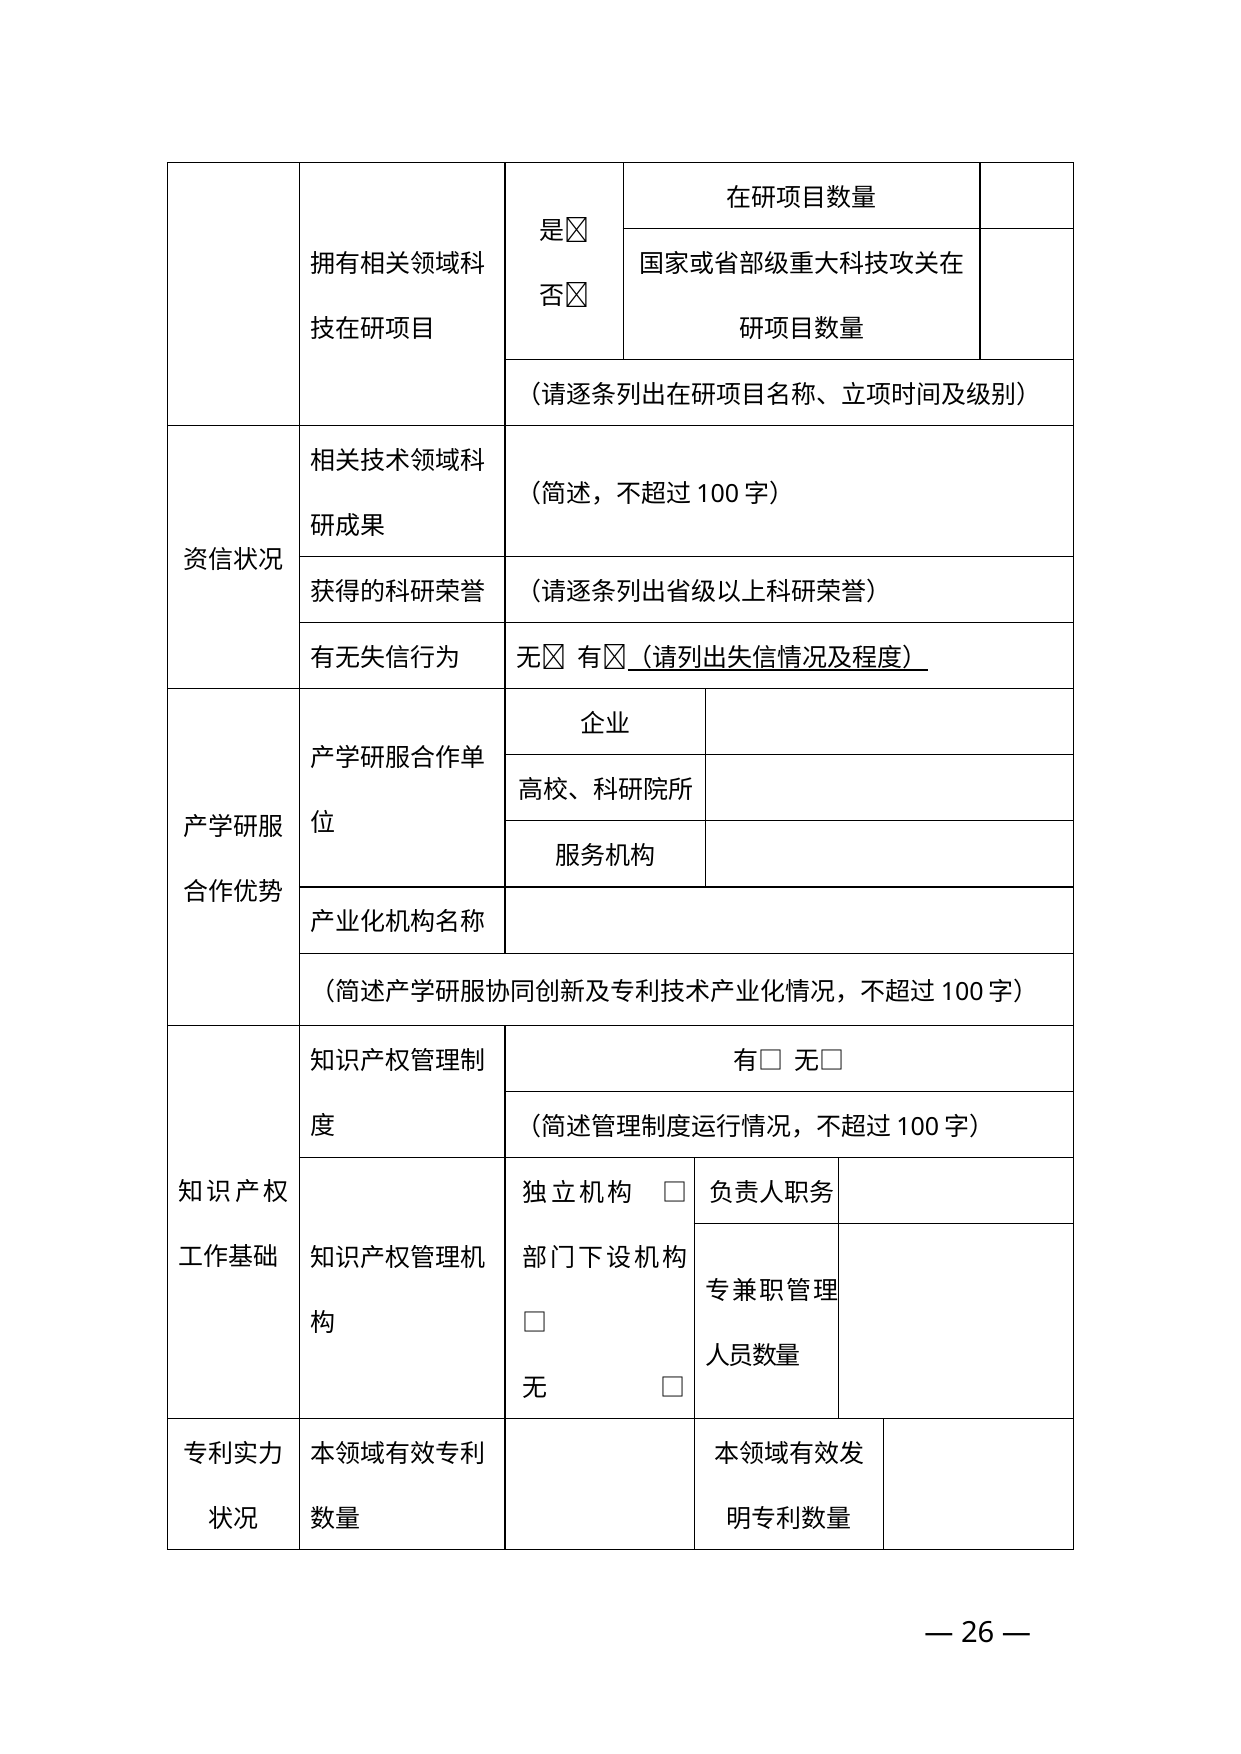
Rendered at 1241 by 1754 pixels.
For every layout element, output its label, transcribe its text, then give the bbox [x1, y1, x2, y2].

table_cell （请逐条列出在研项目名称、立项时间及级别） [506, 360, 1073, 425]
table_cell 独立机构 □ 部门下设机构 □ 无 □ [506, 1158, 694, 1418]
table_cell 拥有相关领域科技在研项目 [300, 163, 504, 425]
table_cell 国家或省部级重大科技攻关在研项目数量 [624, 229, 979, 359]
table_cell 有□ 无□ [506, 1026, 1073, 1091]
table_cell 负责人职务 [695, 1158, 838, 1223]
table_cell [706, 689, 1073, 754]
table_cell 产业化机构名称 [300, 888, 504, 952]
table_cell [706, 821, 1073, 886]
table_cell [506, 888, 1073, 952]
table_cell （请逐条列出省级以上科研荣誉） [506, 557, 1073, 622]
table_cell [839, 1158, 1073, 1223]
table_cell [506, 1419, 694, 1549]
table_cell [981, 163, 1073, 228]
table_cell 知识产权工作基础 [168, 1026, 299, 1418]
table_cell 是 否 [506, 163, 623, 359]
table_cell 本领域有效发明专利数量 [695, 1419, 883, 1549]
table_cell [839, 1224, 1073, 1418]
table_cell [706, 755, 1073, 820]
table_cell 在研项目数量 [624, 163, 979, 228]
table_cell 产学研服合作优势 [168, 689, 299, 1025]
table_cell 高校、科研院所 [506, 755, 705, 820]
table_cell 专利实力状况 [168, 1419, 299, 1549]
table_cell [981, 229, 1073, 359]
table_cell 产学研服合作单位 [300, 689, 504, 886]
table_cell 相关技术领域科研成果 [300, 426, 504, 556]
table_cell 资信状况 [168, 426, 299, 688]
table_cell 有无失信行为 [300, 623, 504, 688]
table_cell 服务机构 [506, 821, 705, 886]
table_cell 无 有（请列出失信情况及程度） [506, 623, 1073, 688]
table_cell （简述产学研服协同创新及专利技术产业化情况，不超过100字） [300, 954, 1073, 1025]
table_cell 知识产权管理制度 [300, 1026, 504, 1157]
table_cell 企业 [506, 689, 705, 754]
table_cell 知识产权管理机构 [300, 1158, 504, 1418]
table_cell （简述管理制度运行情况，不超过100字） [506, 1092, 1073, 1157]
table_cell 本领域有效专利数量 [300, 1419, 504, 1549]
table_cell 获得的科研荣誉 [300, 557, 504, 622]
table_cell [884, 1419, 1073, 1549]
table_cell 专兼职管理人员数量 [695, 1224, 838, 1418]
table_cell （简述，不超过100字） [506, 426, 1073, 556]
